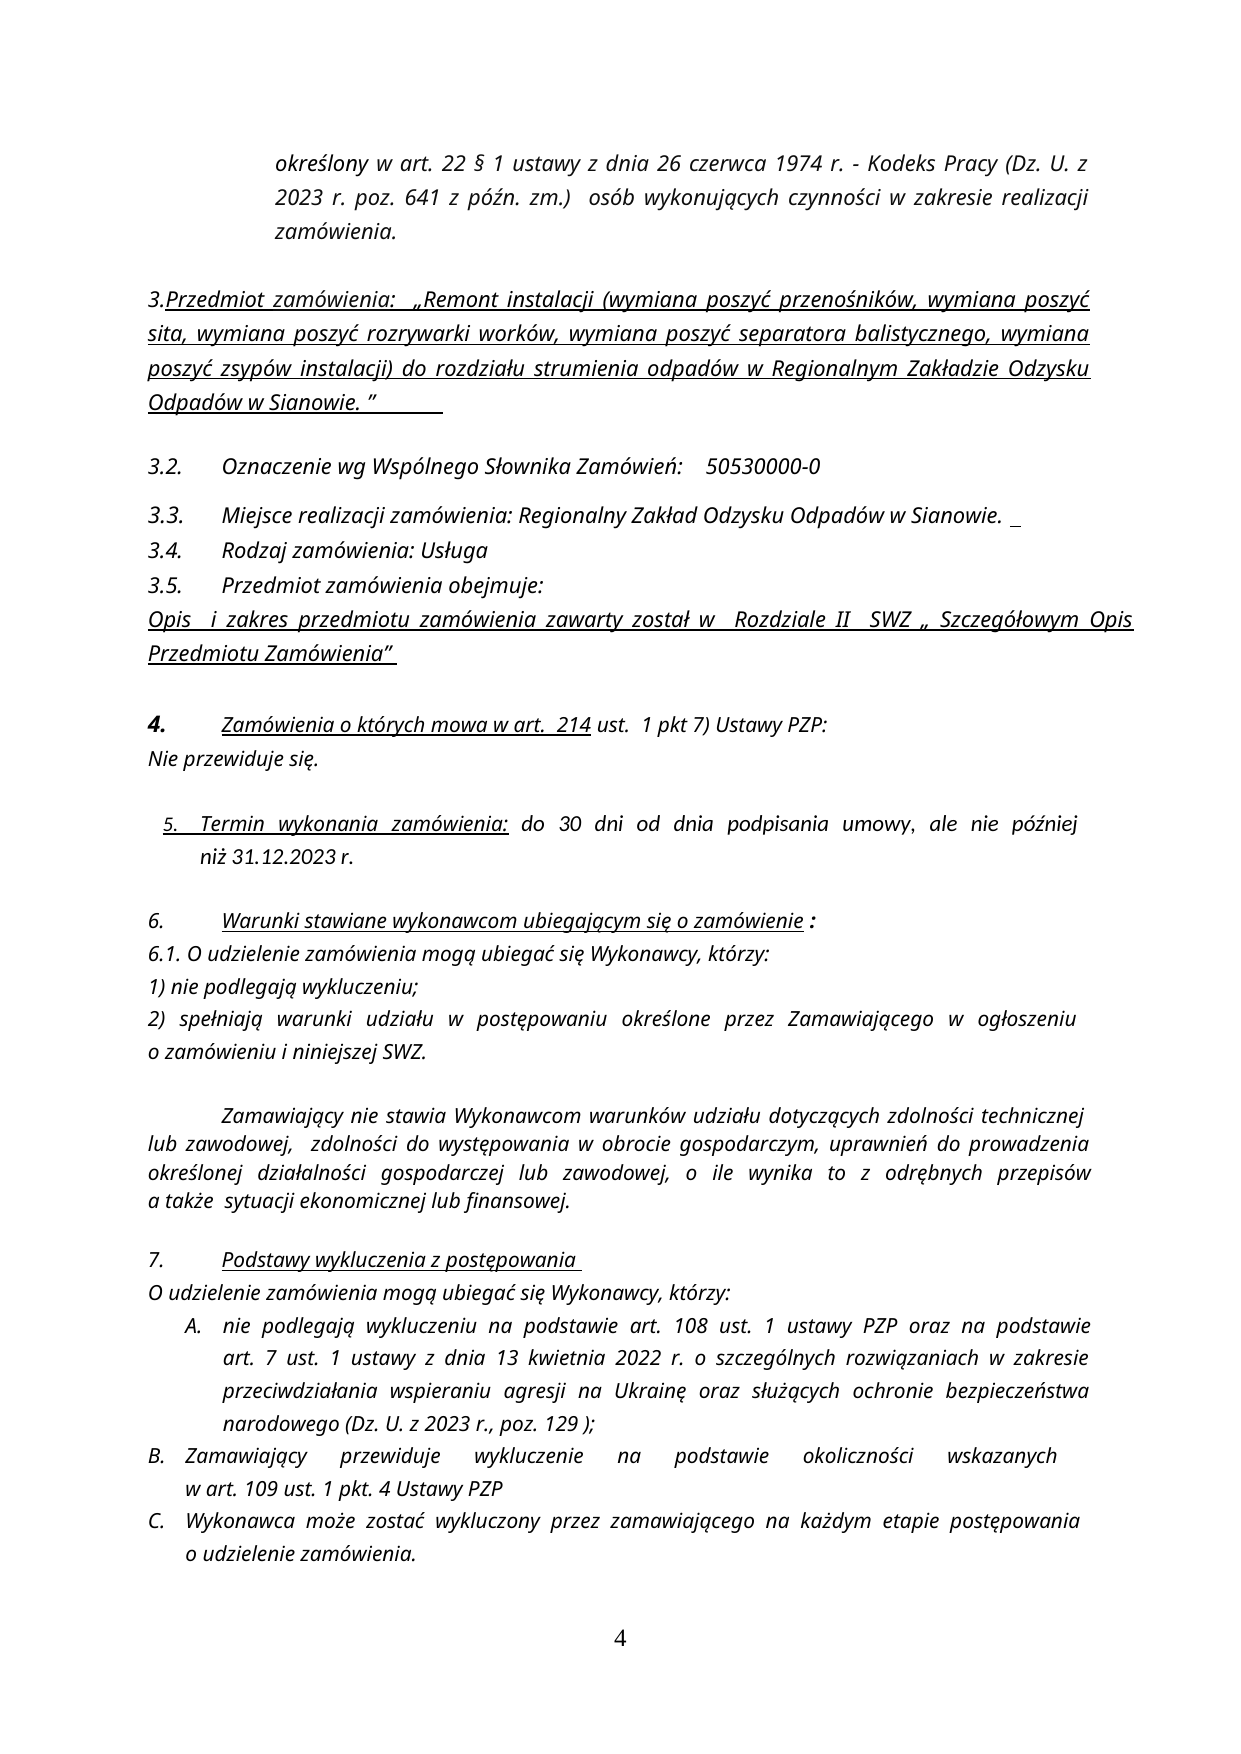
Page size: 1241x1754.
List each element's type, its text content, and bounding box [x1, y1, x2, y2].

text 3.Przedmiot zamówienia: „Remont instalacji (wymiana poszyć przenośników, wymiana poszyć sita, wymiana poszyć rozrywarki worków, wymiana poszyć separatora balistycznego, wymiana poszyć zsypów instalacji) do rozdziału strumienia odpadów w Regionalnym Zakładzie Odzysku Odpadów w Sianowie. ” [148, 284, 1093, 417]
text Nie przewiduje się. [148, 744, 1093, 772]
text 6. Warunki stawiane wykonawcom ubiegającym się o zamówienie : [148, 907, 1093, 935]
text Opis i zakres przedmiotu zamówienia zawarty został w Rozdziale II SWZ „ Szczegółowym Opis Przedmiotu Zamówienia” [148, 604, 1137, 668]
text 3.2. Oznaczenie wg Wspólnego Słownika Zamówień: 50530000-0 [148, 451, 1093, 481]
text 1) nie podlegają wykluczeniu; [148, 972, 1093, 1000]
text 3.3. Miejsce realizacji zamówienia: Regionalny Zakład Odzysku Odpadów w Sianowie. [148, 499, 1093, 531]
text O udzielenie zamówienia mogą ubiegać się Wykonawcy, którzy: [148, 1278, 1093, 1307]
text 3.4. Rodzaj zamówienia: Usługa [148, 535, 1093, 565]
list Wykonawca może zostać wykluczony przez zamawiającego na każdym etapie postępowania o udzielenie zamówienia. [148, 1506, 1093, 1567]
text 4. Zamówienia o których mowa w art. 214 ust. 1 pkt 7) Ustawy PZP: [148, 708, 1093, 739]
list nie podlegają wykluczeniu na podstawie art. 108 ust. 1 ustawy PZP oraz na podstawie art. 7 ust. 1 ustawy z dnia 13 kwietnia 2022 r. o szczególnych rozwiązaniach w zakresie przeciwdziałania wspieraniu agresji na Ukrainę oraz służących ochronie bezpieczeństwa narodowego (Dz. U. z 2023 r., poz. 129 ); [185, 1311, 1093, 1437]
text 3.5. Przedmiot zamówienia obejmuje: [148, 569, 1093, 599]
text 2) spełniają warunki udziału w postępowaniu określone przez Zamawiającego w ogłoszeniu o zamówieniu i niniejszej SWZ. [148, 1004, 1093, 1065]
text 6.1. O udzielenie zamówienia mogą ubiegać się Wykonawcy, którzy: [148, 939, 1093, 968]
list Zamawiający przewiduje wykluczenie na podstawie okoliczności wskazanych w art. 109 ust. 1 pkt. 4 Ustawy PZP [148, 1441, 1093, 1502]
list Termin wykonania zamówienia: do 30 dni od dnia podpisania umowy, ale nie później niż 31.12.2023 r. [162, 809, 1093, 870]
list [200, 148, 1093, 246]
text Zamawiający nie stawia Wykonawcom warunków udziału dotyczących zdolności technicznej lub zawodowej, zdolności do występowania w obrocie gospodarczym, uprawnień do prowadzenia określonej działalności gospodarczej lub zawodowej, o ile wynika to z odrębnych przepisów a także sytuacji ekonomicznej lub finansowej. [148, 1101, 1093, 1214]
text 7. Podstawy wykluczenia z postępowania [148, 1246, 1093, 1274]
